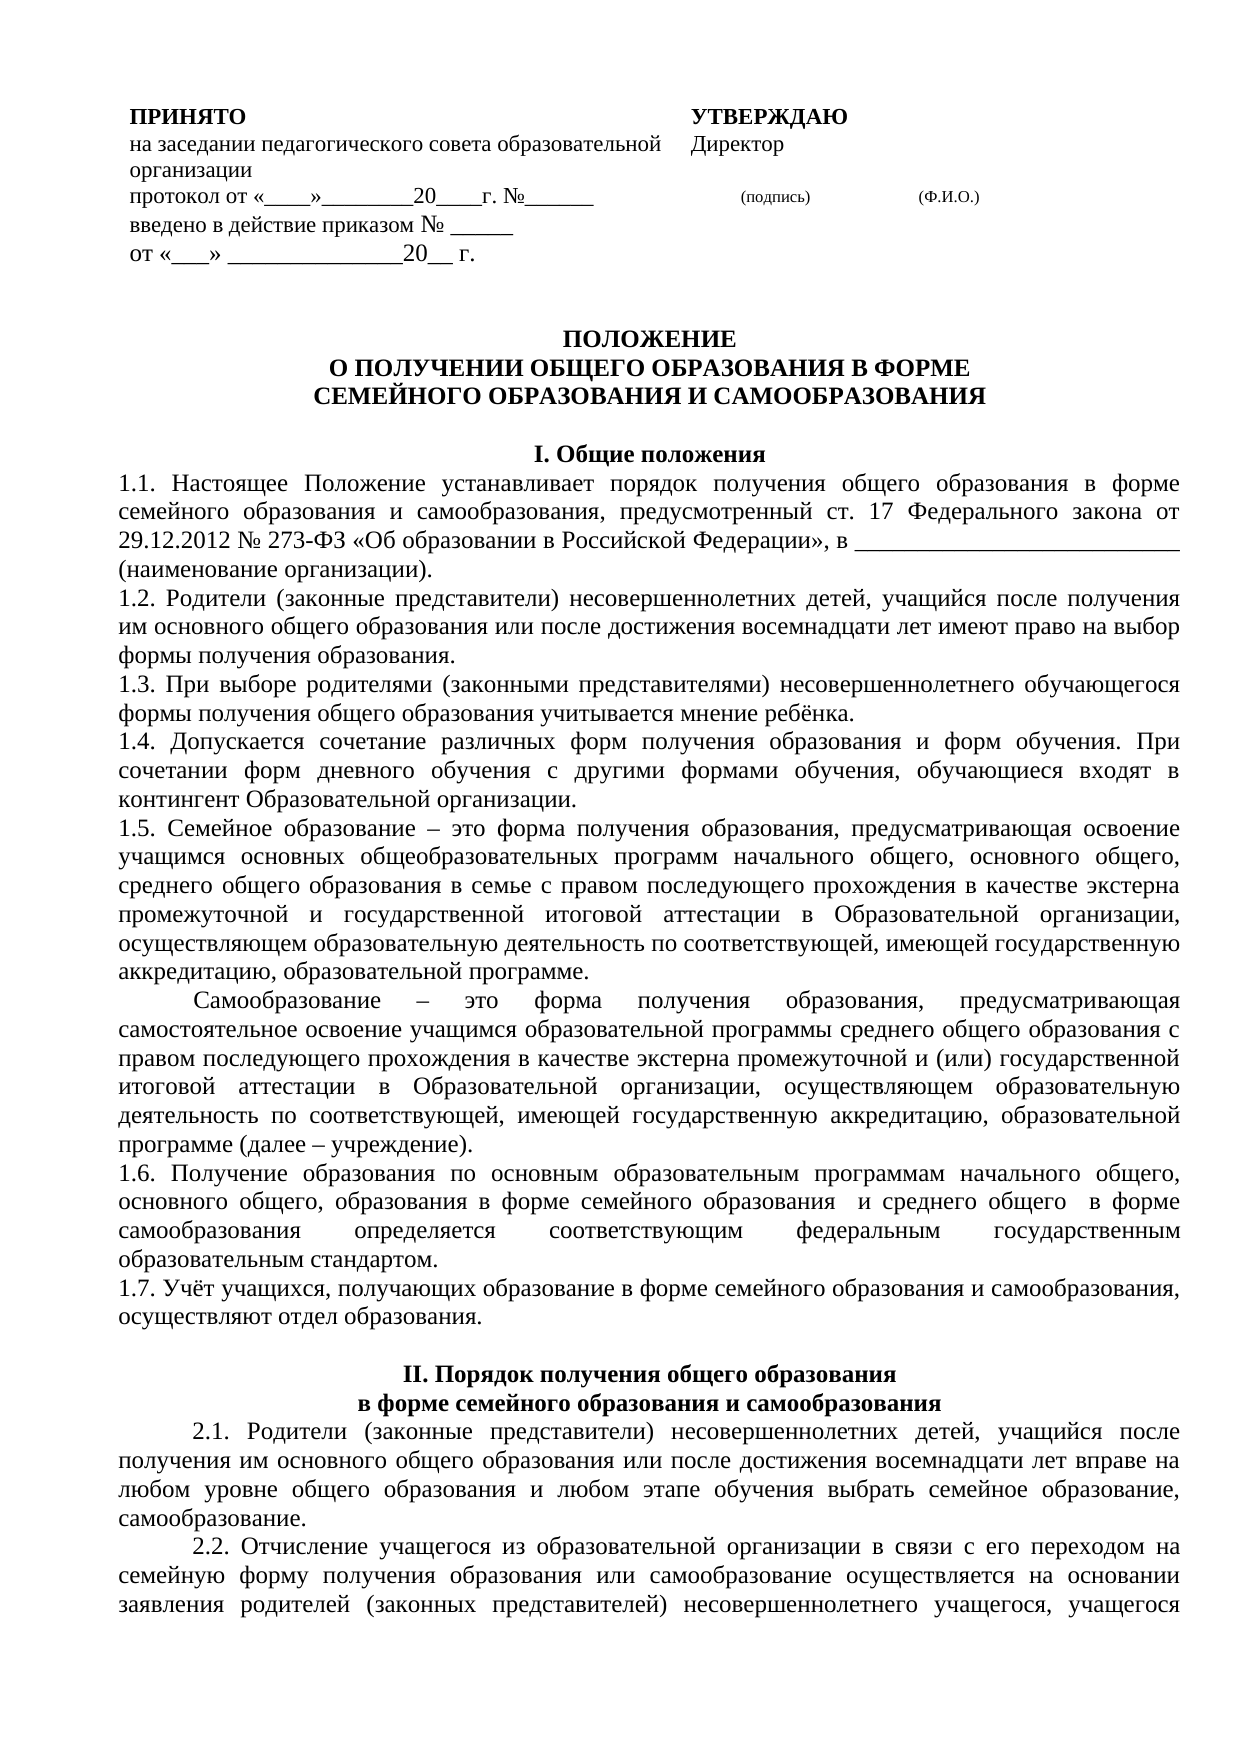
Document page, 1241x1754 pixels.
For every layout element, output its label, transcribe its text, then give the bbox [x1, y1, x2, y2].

table_header УТВЕРЖДАЮ Директор (подпись) (Ф.И.О.) [679, 104, 1181, 266]
text ПОЛОЖЕНИЕ [118, 324, 1181, 353]
text 1.5. Семейное образование – это форма получения образования, предусматривающая освоение учащимся основных общеобразовательных программ начального общего, основного общего, среднего общего образования в семье с правом последующего прохождения в качестве экстерна промежуточной и государственной итоговой аттестации в Образовательной организации, осуществляющем образовательную деятельность по соответствующей, имеющей государственную аккредитацию, образовательной программе. [118, 813, 1181, 985]
text II. Порядок получения общего образования [118, 1359, 1181, 1388]
text 1.2. Родители (законные представители) несовершеннолетних детей, учащийся после получения им основного общего образования или после достижения восемнадцати лет имеют право на выбор формы получения образования. [118, 583, 1181, 669]
table_header ПРИНЯТО на заседании педагогического совета образовательной организации протокол от «____»________20____г. №______ введено в действие приказом № _____ от «___» ______________20__ г. [118, 104, 679, 266]
text в форме семейного образования и самообразования [118, 1388, 1181, 1416]
text О ПОЛУЧЕНИИ ОБЩЕГО ОБРАЗОВАНИЯ В ФОРМЕ [118, 353, 1181, 381]
text 1.3. При выборе родителями (законными представителями) несовершеннолетнего обучающегося формы получения общего образования учитывается мнение ребёнка. [118, 669, 1181, 726]
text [118, 1531, 1181, 1618]
text I. Общие положения [118, 439, 1181, 468]
text 1.4. Допускается сочетание различных форм получения образования и форм обучения. При сочетании форм дневного обучения с другими формами обучения, обучающиеся входят в контингент Образовательной организации. [118, 726, 1181, 813]
text 2.1. Родители (законные представители) несовершеннолетних детей, учащийся после получения им основного общего образования или после достижения восемнадцати лет вправе на любом уровне общего образования и любом этапе обучения выбрать семейное образование, самообразование. [118, 1416, 1181, 1531]
text Самообразование – это форма получения образования, предусматривающая самостоятельное освоение учащимся образовательной программы среднего общего образования с правом последующего прохождения в качестве экстерна промежуточной и (или) государственной итоговой аттестации в Образовательной организации, осуществляющем образовательную деятельность по соответствующей, имеющей государственную аккредитацию, образовательной программе (далее – учреждение). [118, 985, 1181, 1158]
text СЕМЕЙНОГО ОБРАЗОВАНИЯ И САМООБРАЗОВАНИЯ [118, 381, 1181, 410]
text 1.7. Учёт учащихся, получающих образование в форме семейного образования и самообразования, осуществляют отдел образования. [118, 1273, 1181, 1330]
text 1.6. Получение образования по основным образовательным программам начального общего, основного общего, образования в форме семейного образования и среднего общего в форме самообразования определяется соответствующим федеральным государственным образовательным стандартом. [118, 1158, 1181, 1273]
text 1.1. Настоящее Положение устанавливает порядок получения общего образования в форме семейного образования и самообразования, предусмотренный ст. 17 Федерального закона от 29.12.2012 № 273-ФЗ «Об образовании в Российской Федерации», в __________________________ (наименование организации). [118, 468, 1181, 583]
